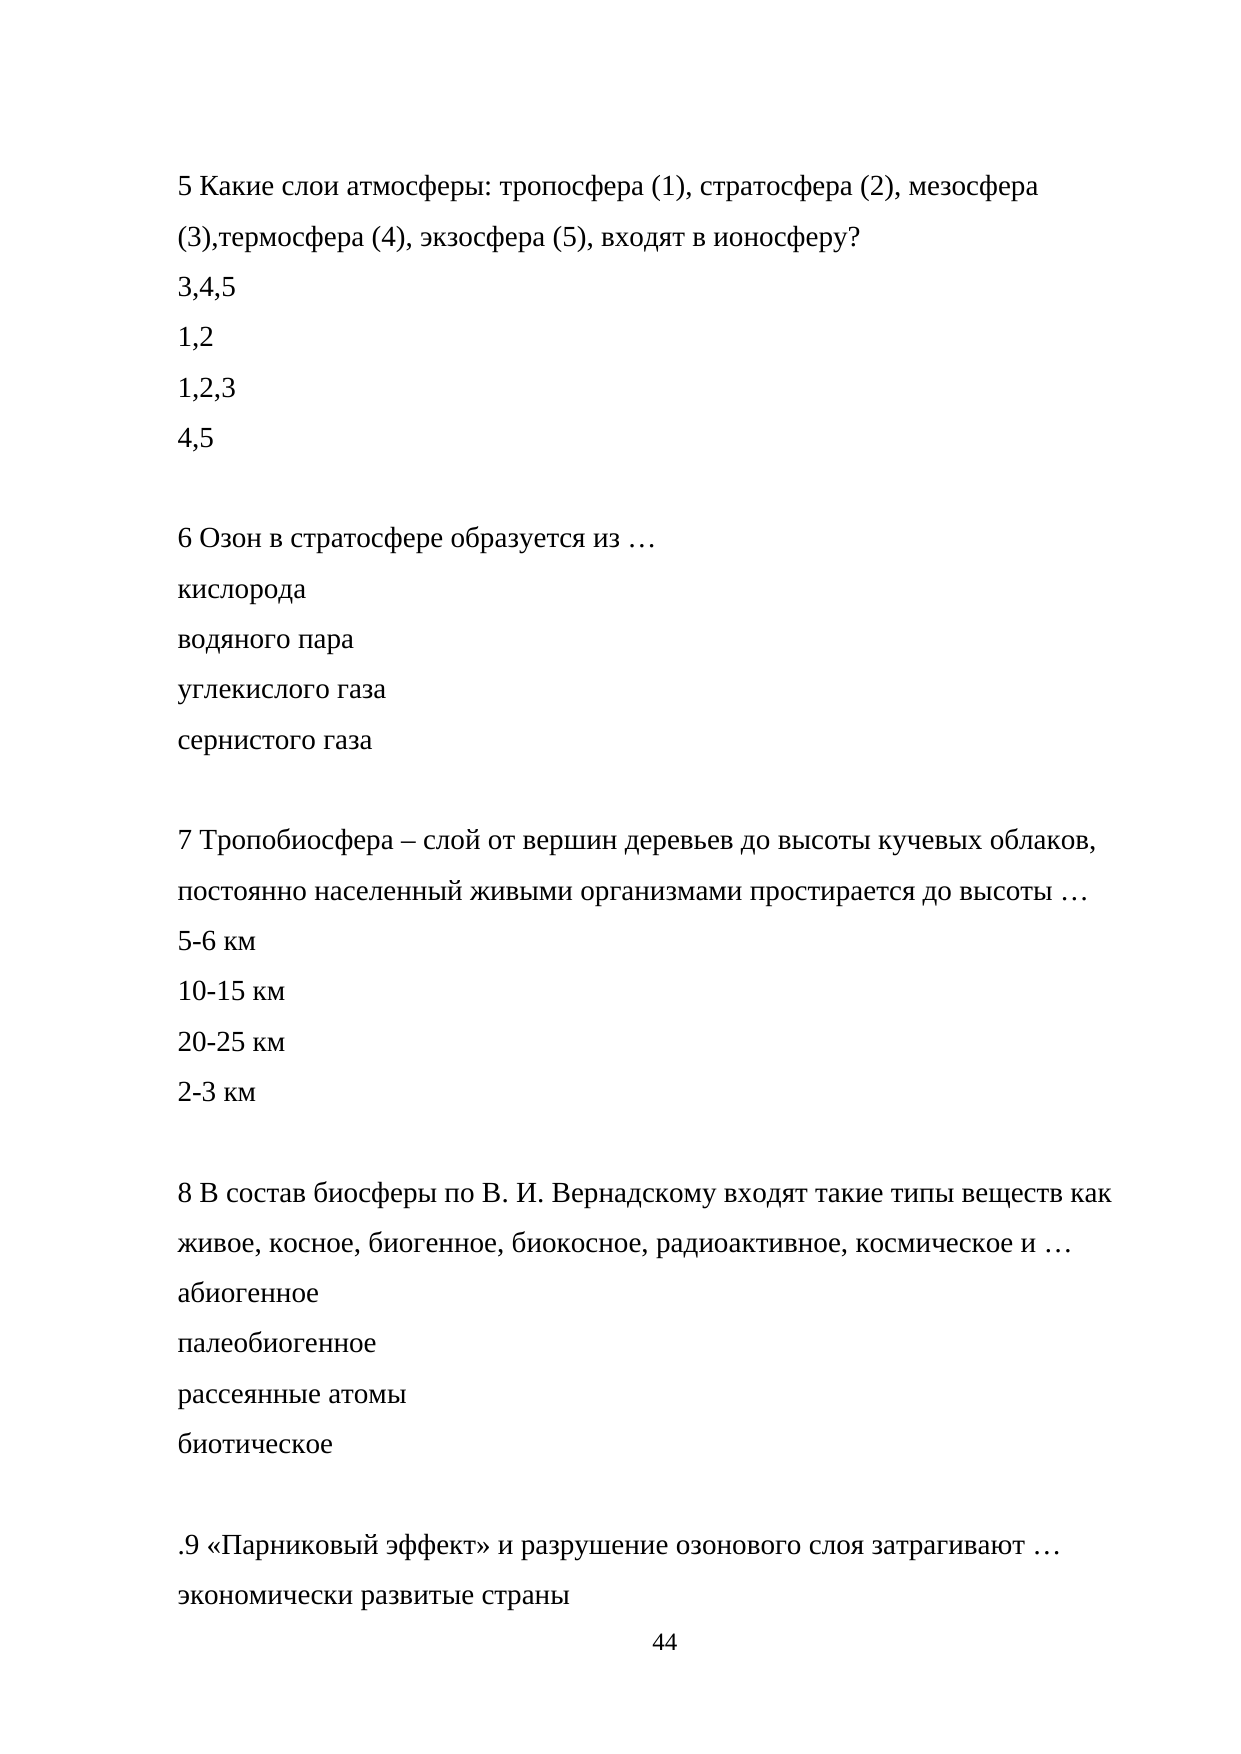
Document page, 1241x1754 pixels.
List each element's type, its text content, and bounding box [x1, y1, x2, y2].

text рассеянные атомы [177, 1376, 1152, 1409]
text 10-15 км [177, 973, 1152, 1007]
text 6 Озон в стратосфере образуется из … [177, 521, 1152, 554]
text палеобиогенное [177, 1326, 1152, 1359]
text 1,2 [177, 319, 1152, 353]
text абиогенное [177, 1275, 1152, 1309]
text кислорода [177, 571, 1152, 604]
text экономически развитые страны [177, 1577, 1152, 1611]
text 3,4,5 [177, 269, 1152, 303]
text 2-3 км [177, 1074, 1152, 1108]
text 5-6 км [177, 923, 1152, 957]
text сернистого газа [177, 722, 1152, 755]
text 4,5 [177, 420, 1152, 453]
text 5 Какие слои атмосферы: тропосфера (1), стратосфера (2), мезосфера (3),термосфера (4), экзосфера (5), входят в ионосферу? [177, 168, 1152, 252]
text водяного пара [177, 621, 1152, 655]
text биотическое [177, 1426, 1152, 1460]
text 20-25 км [177, 1024, 1152, 1057]
text 8 В состав биосферы по В. И. Вернадскому входят такие типы веществ как живое, косное, биогенное, биокосное, радиоактивное, космическое и … [177, 1175, 1152, 1258]
text углекислого газа [177, 672, 1152, 705]
text 1,2,3 [177, 370, 1152, 403]
text 7 Тропобиосфера – слой от вершин деревьев до высоты кучевых облаков, постоянно населенный живыми организмами простирается до высоты … [177, 822, 1152, 906]
text .9 «Парниковый эффект» и разрушение озонового слоя затрагивают … [177, 1527, 1152, 1560]
